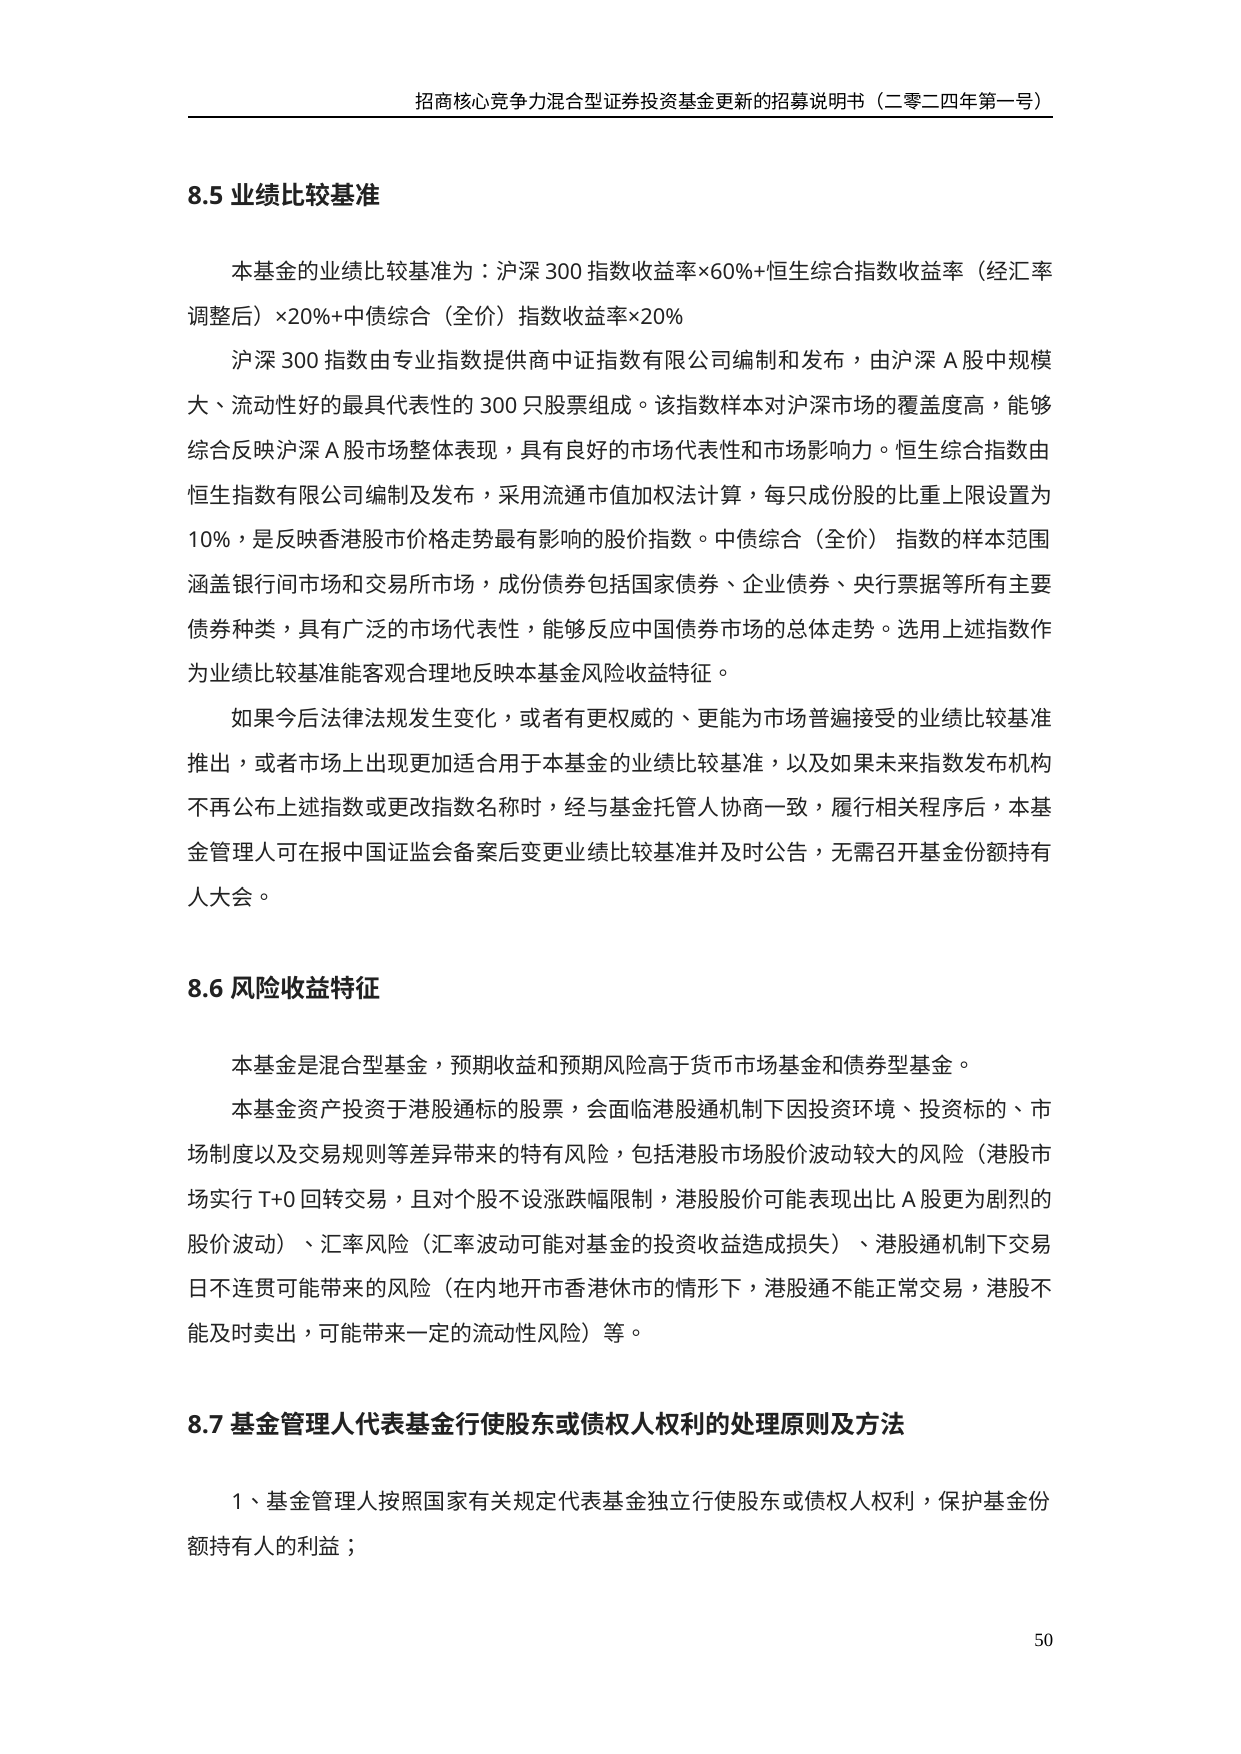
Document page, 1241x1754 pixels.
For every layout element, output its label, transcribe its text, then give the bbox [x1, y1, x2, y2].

text 本基金的业绩比较基准为：沪深300指数收益率×60%+恒生综合指数收益率（经汇率调整后）×20%+中债综合（全价）指数收益率×20% [187, 256, 1053, 331]
text 本基金是混合型基金，预期收益和预期风险高于货币市场基金和债券型基金。 [187, 1050, 1053, 1079]
text 8.7 基金管理人代表基金行使股东或债权人权利的处理原则及方法 [187, 1392, 1053, 1457]
text 8.6 风险收益特征 [187, 956, 1053, 1021]
text 如果今后法律法规发生变化，或者有更权威的、更能为市场普遍接受的业绩比较基准推出，或者市场上出现更加适合用于本基金的业绩比较基准，以及如果未来指数发布机构不再公布上述指数或更改指数名称时，经与基金托管人协商一致，履行相关程序后，本基金管理人可在报中国证监会备案后变更业绩比较基准并及时公告，无需召开基金份额持有人大会。 [187, 703, 1053, 912]
text 沪深300指数由专业指数提供商中证指数有限公司编制和发布，由沪深A股中规模大、流动性好的最具代表性的300只股票组成。该指数样本对沪深市场的覆盖度高，能够综合反映沪深A股市场整体表现，具有良好的市场代表性和市场影响力。恒生综合指数由恒生指数有限公司编制及发布，采用流通市值加权法计算，每只成份股的比重上限设置为10%，是反映香港股市价格走势最有影响的股价指数。中债综合（全价） 指数的样本范围涵盖银行间市场和交易所市场，成份债券包括国家债券、企业债券、央行票据等所有主要债券种类，具有广泛的市场代表性，能够反应中国债券市场的总体走势。选用上述指数作为业绩比较基准能客观合理地反映本基金风险收益特征。 [187, 346, 1053, 688]
text 1、基金管理人按照国家有关规定代表基金独立行使股东或债权人权利，保护基金份额持有人的利益； [187, 1486, 1053, 1560]
text 本基金资产投资于港股通标的股票，会面临港股通机制下因投资环境、投资标的、市场制度以及交易规则等差异带来的特有风险，包括港股市场股价波动较大的风险（港股市场实行T+0回转交易，且对个股不设涨跌幅限制，港股股价可能表现出比A股更为剧烈的股价波动）、汇率风险（汇率波动可能对基金的投资收益造成损失）、港股通机制下交易日不连贯可能带来的风险（在内地开市香港休市的情形下，港股通不能正常交易，港股不能及时卖出，可能带来一定的流动性风险）等。 [187, 1094, 1053, 1348]
text 8.5 业绩比较基准 [187, 162, 1053, 227]
